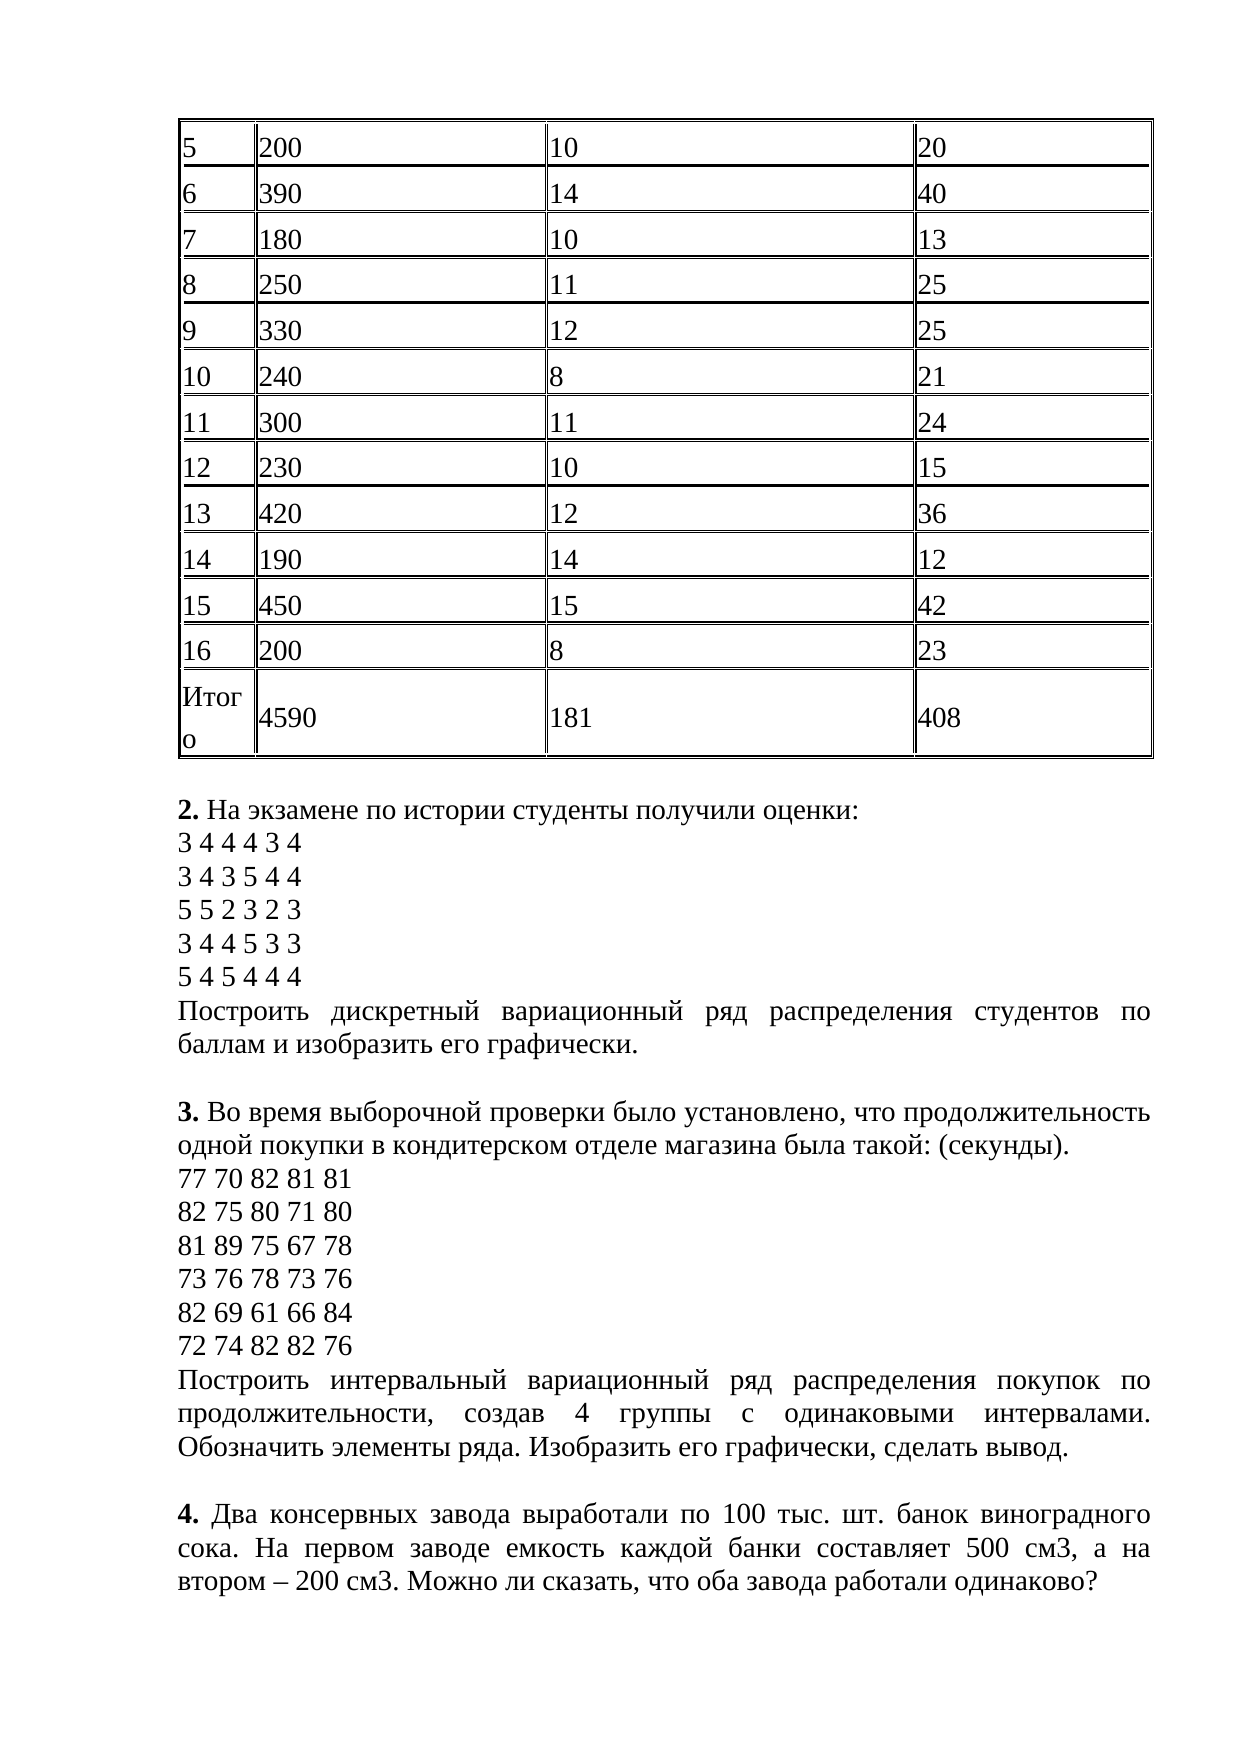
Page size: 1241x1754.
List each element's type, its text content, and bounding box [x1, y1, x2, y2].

table_cell 181 [547, 667, 915, 755]
table_cell 23 [917, 621, 1151, 667]
table_cell 11 [548, 396, 913, 438]
table_cell 11 [181, 393, 254, 438]
table_cell 5 [181, 120, 256, 164]
table_cell 12 [181, 438, 254, 484]
table_cell 36 [917, 484, 1151, 530]
text 3 4 4 5 3 3 [177, 926, 1152, 959]
table_cell 13 [181, 484, 254, 530]
text 3 4 3 5 4 4 [177, 859, 1152, 892]
text 72 74 82 82 76 [177, 1328, 1152, 1362]
table_cell 330 [258, 304, 545, 347]
table_cell 13 [917, 210, 1151, 255]
table_cell 9 [181, 301, 254, 347]
table_cell 420 [258, 487, 545, 530]
table_cell 450 [258, 579, 545, 621]
table_cell 180 [258, 213, 545, 255]
table_cell 15 [181, 575, 254, 621]
table_cell 14 [548, 533, 913, 575]
table_cell 230 [258, 442, 545, 484]
table_cell 4590 [256, 670, 547, 755]
text 82 69 61 66 84 [177, 1295, 1152, 1328]
table_cell 10 [180, 347, 256, 392]
table_cell 14 [548, 167, 913, 209]
table_cell 42 [917, 575, 1151, 621]
table_cell 250 [258, 259, 545, 301]
table_cell 190 [258, 533, 545, 575]
table_cell 25 [917, 255, 1151, 301]
text 82 75 80 71 80 [177, 1194, 1152, 1228]
table_cell 40 [917, 164, 1151, 209]
table_cell 200 [256, 122, 547, 164]
table_cell 20 [915, 122, 1151, 164]
text 81 89 75 67 78 [177, 1228, 1152, 1261]
table_cell 10 [548, 213, 913, 255]
table_cell 390 [258, 167, 545, 209]
table_cell 7 [181, 210, 254, 255]
table_cell 8 [548, 350, 913, 392]
text 3 4 4 4 3 4 [177, 825, 1152, 859]
text 4. Два консервных завода выработали по 100 тыс. шт. банок виноградного сока. На первом заводе емкость каждой банки составляет 500 см3, а на втором – 200 см3. Можно ли сказать, что оба завода работали одинаково? [177, 1496, 1152, 1597]
table_cell 10 [548, 442, 913, 484]
table_cell 8 [181, 255, 254, 301]
table_cell 8 [548, 625, 913, 667]
table_cell 24 [917, 393, 1151, 438]
table_cell 15 [548, 579, 913, 621]
text 5 4 5 4 4 4 [177, 959, 1152, 993]
table_cell 300 [258, 396, 545, 438]
table_cell 21 [915, 347, 1152, 392]
text 5 5 2 3 2 3 [177, 892, 1152, 926]
table_cell 16 [181, 621, 254, 667]
table_cell Итого [180, 667, 256, 755]
table_cell 25 [917, 301, 1151, 347]
text 2. На экзамене по истории студенты получили оценки: [177, 792, 1152, 825]
table_cell 11 [548, 259, 913, 301]
table_cell 14 [180, 530, 256, 575]
table_cell 6 [181, 164, 254, 209]
table_cell 10 [547, 120, 915, 164]
table_cell 12 [548, 487, 913, 530]
table_cell 240 [258, 350, 545, 392]
table_cell 408 [915, 667, 1152, 755]
table_cell 12 [548, 304, 913, 347]
table_cell 200 [258, 625, 545, 667]
table_cell 12 [915, 530, 1152, 575]
table_cell 15 [917, 438, 1151, 484]
text 73 76 78 73 76 [177, 1261, 1152, 1295]
text Построить дискретный вариационный ряд распределения студентов по баллам и изобразить его графически. [177, 993, 1152, 1060]
text 3. Во время выборочной проверки было установлено, что продолжительность одной покупки в кондитерском отделе магазина была такой: (секунды). [177, 1094, 1152, 1161]
text Построить интервальный вариационный ряд распределения покупок по продолжительности, создав 4 группы с одинаковыми интервалами. Обозначить элементы ряда. Изобразить его графически, сделать вывод. [177, 1362, 1152, 1463]
text 77 70 82 81 81 [177, 1161, 1152, 1194]
